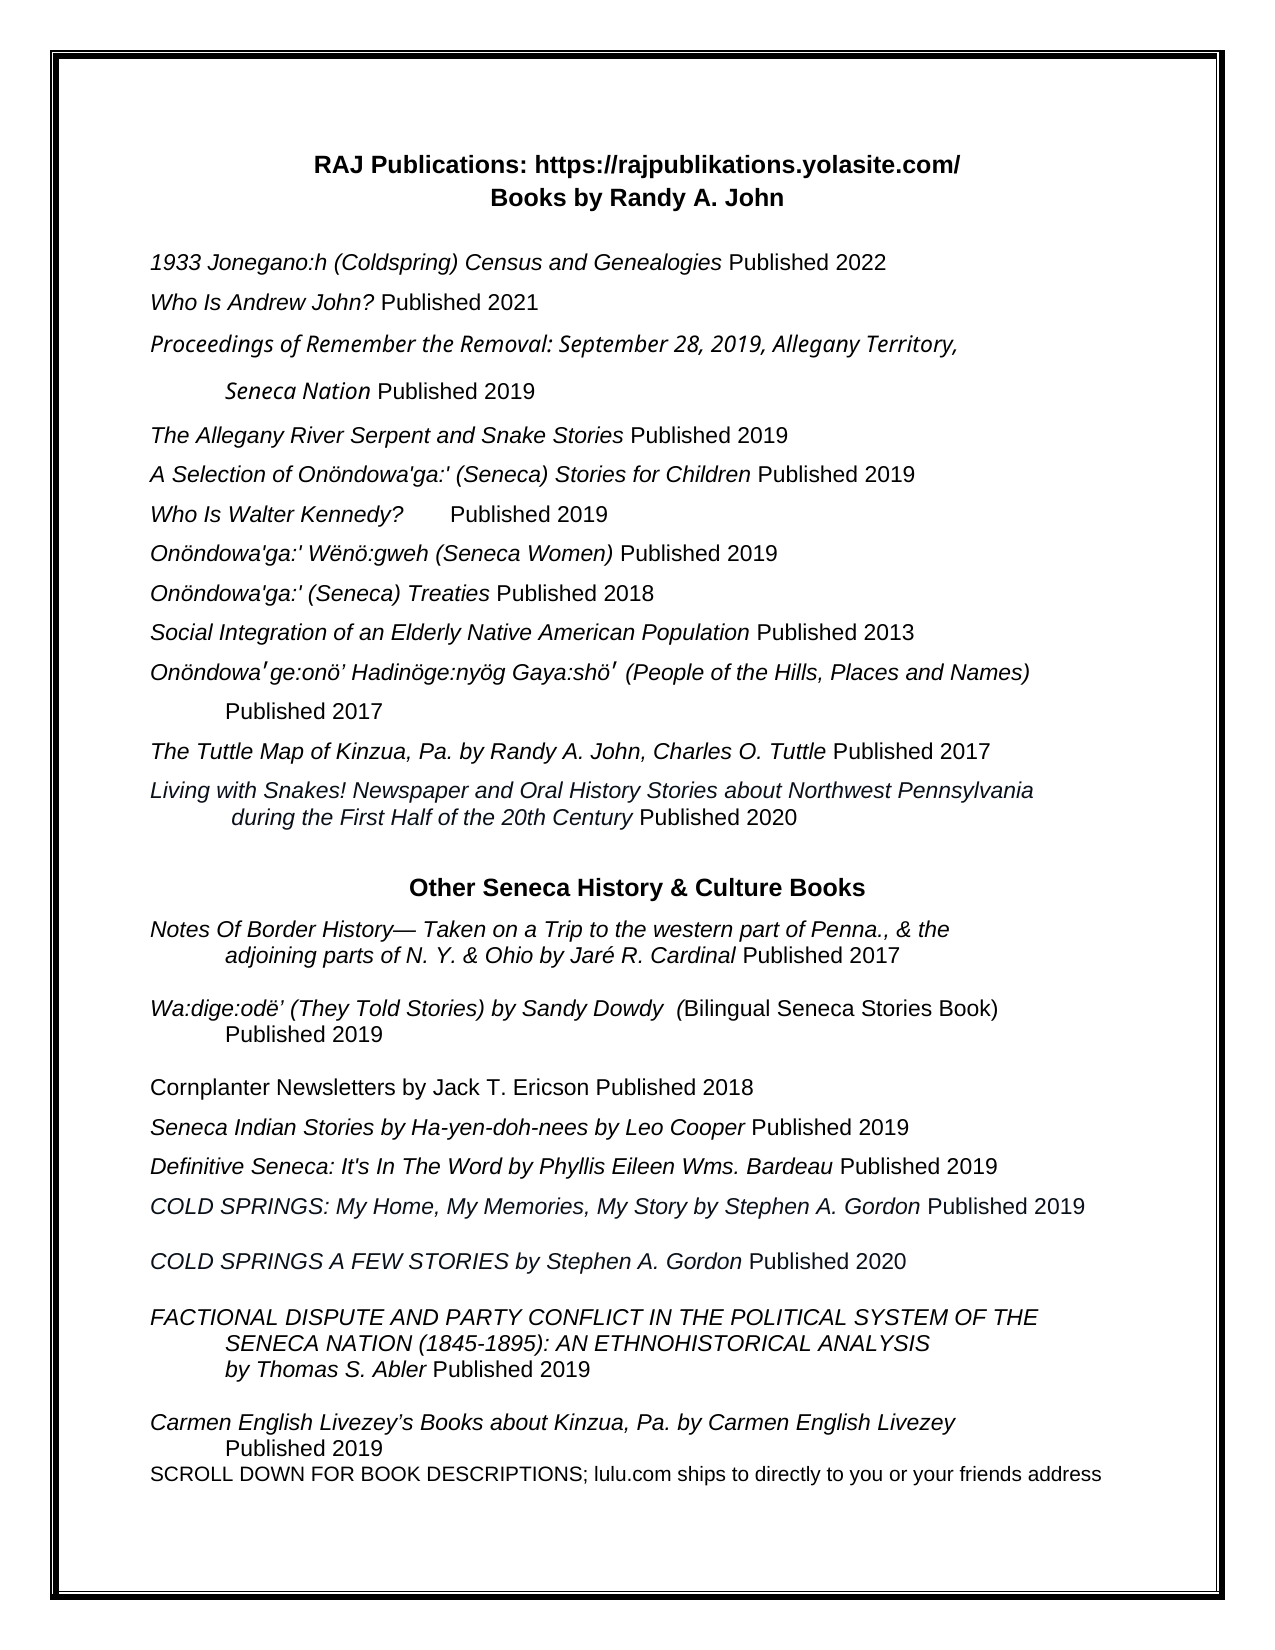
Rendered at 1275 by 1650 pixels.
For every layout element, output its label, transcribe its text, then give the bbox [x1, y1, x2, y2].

text Who Is Andrew John? Published 2021 [150, 288, 1125, 315]
text Carmen English Livezey’s Books about Kinzua, Pa. by Carmen English Livezey [150, 1409, 1125, 1435]
text The Tuttle Map of Kinzua, Pa. by Randy A. John, Charles O. Tuttle Published 2017 [150, 738, 1125, 764]
text 1933 Jonegano:h (Coldspring) Census and Genealogies Published 2022 [150, 249, 1125, 275]
text Notes Of Border History— Taken on a Trip to the western part of Penna., & the [150, 916, 1125, 942]
text The Allegany River Serpent and Snake Stories Published 2019 [150, 422, 1125, 448]
text COLD SPRINGS A FEW STORIES by Stephen A. Gordon Published 2020 [150, 1248, 1125, 1274]
text Seneca Indian Stories by Ha-yen-doh-nees by Leo Cooper Published 2019 [150, 1114, 1125, 1140]
text Who Is Walter Kennedy? Published 2019 [150, 501, 1125, 527]
text Other Seneca History & Culture Books [150, 873, 1125, 902]
text Books by Randy A. John [150, 183, 1125, 212]
text by Thomas S. Abler Published 2019 [150, 1356, 1125, 1383]
title Seneca Nation Published 2019 [150, 375, 1125, 406]
text Onöndowa'ga:' (Seneca) Treaties Published 2018 [150, 580, 1125, 606]
text RAJ Publications: https://rajpublikations.yolasite.com/ [150, 150, 1125, 179]
text A Selection of Onöndowa'ga:' (Seneca) Stories for Children Published 2019 [150, 461, 1125, 488]
text Published 2019 [150, 1021, 1125, 1048]
text Onöndowa׳ge:onö’ Hadinöge:nyög Gaya:shö׳ (People of the Hills, Places and Names) [150, 659, 1125, 685]
text COLD SPRINGS: My Home, My Memories, My Story by Stephen A. Gordon Published 2019 [150, 1193, 1125, 1219]
text SCROLL DOWN FOR BOOK DESCRIPTIONS; lulu.com ships to directly to you or your friends address [150, 1462, 1125, 1486]
text during the First Half of the 20th Century Published 2020 [150, 803, 1125, 830]
text SENECA NATION (1845-1895): AN ETHNOHISTORICAL ANALYSIS [150, 1330, 1125, 1356]
title Proceedings of Remember the Removal: September 28, 2019, Allegany Territory, [150, 328, 1125, 359]
text adjoining parts of N. Y. & Ohio by Jaré R. Cardinal Published 2017 [150, 942, 1125, 969]
text Wa:dige:odë’ (They Told Stories) by Sandy Dowdy (Bilingual Seneca Stories Book) [150, 995, 1125, 1021]
text Onöndowa'ga:' Wënö:gweh (Seneca Women) Published 2019 [150, 540, 1125, 567]
text Cornplanter Newsletters by Jack T. Ericson Published 2018 [150, 1074, 1125, 1101]
text Social Integration of an Elderly Native American Population Published 2013 [150, 619, 1125, 646]
text FACTIONAL DISPUTE AND PARTY CONFLICT IN THE POLITICAL SYSTEM OF THE [150, 1304, 1125, 1330]
text Definitive Seneca: It's In The Word by Phyllis Eileen Wms. Bardeau Published 2019 [150, 1153, 1125, 1179]
text Living with Snakes! Newspaper and Oral History Stories about Northwest Pennsylvania [150, 777, 1125, 803]
text Published 2019 [150, 1435, 1125, 1462]
text Published 2017 [150, 698, 1125, 724]
